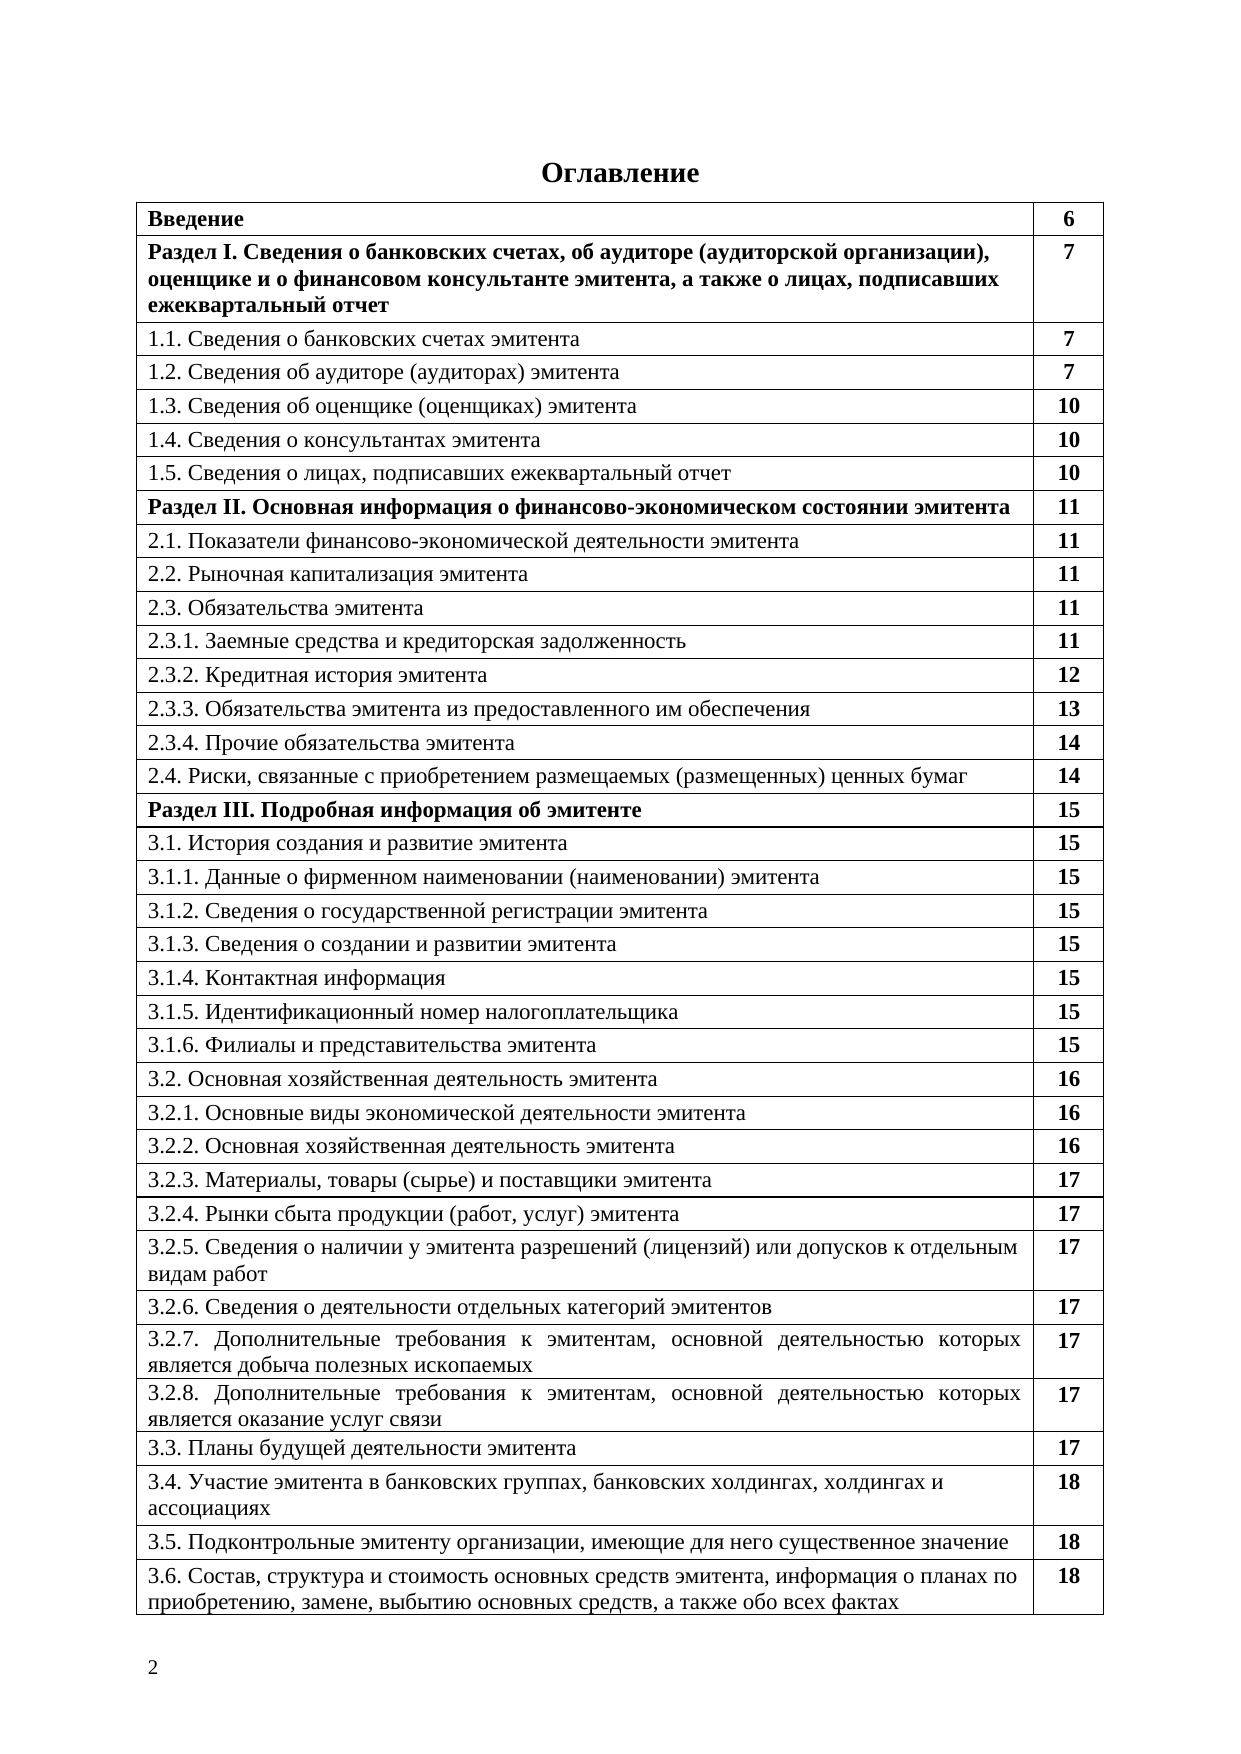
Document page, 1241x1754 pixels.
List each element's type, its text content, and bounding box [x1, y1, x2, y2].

table_cell 3.1.2. Сведения о государственной регистрации эмитента [137, 895, 1033, 927]
table_cell 3.1. История создания и развитие эмитента [137, 828, 1033, 860]
table_cell 15 [1034, 996, 1103, 1028]
table_cell 1.2. Сведения об аудиторе (аудиторах) эмитента [137, 356, 1033, 389]
table_cell 2.3.2. Кредитная история эмитента [137, 659, 1033, 692]
table_cell 17 [1034, 1291, 1103, 1324]
table_cell 15 [1034, 1029, 1103, 1062]
table_cell 3.1.3. Сведения о создании и развитии эмитента [137, 928, 1033, 961]
table_cell 16 [1034, 1063, 1103, 1096]
table_cell 15 [1034, 962, 1103, 994]
table_cell 3.2.3. Материалы, товары (сырье) и поставщики эмитента [137, 1164, 1033, 1196]
table_cell 14 [1034, 760, 1103, 793]
table_cell 17 [1034, 1379, 1103, 1431]
table_cell 17 [1034, 1325, 1103, 1377]
table_cell 10 [1034, 457, 1103, 490]
table_cell 7 [1034, 356, 1103, 389]
table_cell 15 [1034, 861, 1103, 894]
table_cell 3.4. Участие эмитента в банковских группах, банковских холдингах, холдингах и ассоциациях [137, 1466, 1033, 1525]
table_cell 11 [1034, 592, 1103, 624]
table_cell Раздел III. Подробная информация об эмитенте [137, 794, 1033, 826]
table_cell 17 [1034, 1432, 1103, 1465]
table_cell 18 [1034, 1466, 1103, 1525]
table_cell 15 [1034, 794, 1103, 826]
table_cell 3.2.6. Сведения о деятельности отдельных категорий эмитентов [137, 1291, 1033, 1324]
table_cell 3.5. Подконтрольные эмитенту организации, имеющие для него существенное значение [137, 1526, 1033, 1558]
table_cell 2.3.3. Обязательства эмитента из предоставленного им обеспечения [137, 693, 1033, 725]
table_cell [137, 1560, 1033, 1614]
table_cell 1.3. Сведения об оценщике (оценщиках) эмитента [137, 390, 1033, 423]
table_cell 10 [1034, 424, 1103, 456]
table_cell 7 [1034, 323, 1103, 355]
table_cell 3.1.1. Данные о фирменном наименовании (наименовании) эмитента [137, 861, 1033, 894]
table_cell 15 [1034, 828, 1103, 860]
table_cell 17 [1034, 1198, 1103, 1230]
table_header Введение [137, 203, 1033, 235]
table_cell 3.1.6. Филиалы и представительства эмитента [137, 1029, 1033, 1062]
table_cell 1.4. Сведения о консультантах эмитента [137, 424, 1033, 456]
subtitle Оглавление [148, 156, 1092, 189]
table_cell 11 [1034, 491, 1103, 523]
table_cell 16 [1034, 1130, 1103, 1163]
table_cell 3.2.1. Основные виды экономической деятельности эмитента [137, 1097, 1033, 1129]
table_cell Раздел II. Основная информация о финансово-экономическом состоянии эмитента [137, 491, 1033, 523]
table_cell 2.3.1. Заемные средства и кредиторская задолженность [137, 626, 1033, 658]
table_cell 3.2.7. Дополнительные требования к эмитентам, основной деятельностью которых является добыча полезных ископаемых [137, 1325, 1033, 1377]
table_cell 11 [1034, 525, 1103, 557]
table_cell 15 [1034, 928, 1103, 961]
table_cell 13 [1034, 693, 1103, 725]
table_cell 3.2.5. Сведения о наличии у эмитента разрешений (лицензий) или допусков к отдельным видам работ [137, 1231, 1033, 1290]
table_cell 15 [1034, 895, 1103, 927]
table_cell 18 [1034, 1560, 1103, 1614]
table_cell 3.1.5. Идентификационный номер налогоплательщика [137, 996, 1033, 1028]
table_cell 2.2. Рыночная капитализация эмитента [137, 558, 1033, 591]
table_cell 17 [1034, 1231, 1103, 1290]
table_cell 7 [1034, 236, 1103, 322]
table_cell 3.3. Планы будущей деятельности эмитента [137, 1432, 1033, 1465]
table_cell 2.3. Обязательства эмитента [137, 592, 1033, 624]
table_cell 3.2. Основная хозяйственная деятельность эмитента [137, 1063, 1033, 1096]
table_cell 11 [1034, 558, 1103, 591]
table_cell 2.1. Показатели финансово-экономической деятельности эмитента [137, 525, 1033, 557]
table_cell Раздел I. Сведения о банковских счетах, об аудиторе (аудиторской организации), оценщике и о финансовом консультанте эмитента, а также о лицах, подписавших ежеквартальный отчет [137, 236, 1033, 322]
table_cell 12 [1034, 659, 1103, 692]
table_cell 3.2.8. Дополнительные требования к эмитентам, основной деятельностью которых является оказание услуг связи [137, 1379, 1033, 1431]
table_cell 2.4. Риски, связанные с приобретением размещаемых (размещенных) ценных бумаг [137, 760, 1033, 793]
table_cell 16 [1034, 1097, 1103, 1129]
table_cell 2.3.4. Прочие обязательства эмитента [137, 726, 1033, 759]
table_header 6 [1034, 203, 1103, 235]
table_cell 14 [1034, 726, 1103, 759]
table_cell 17 [1034, 1164, 1103, 1196]
table_cell 18 [1034, 1526, 1103, 1558]
table_cell 1.5. Сведения о лицах, подписавших ежеквартальный отчет [137, 457, 1033, 490]
table_cell 11 [1034, 626, 1103, 658]
table_cell 3.2.2. Основная хозяйственная деятельность эмитента [137, 1130, 1033, 1163]
table_cell 3.1.4. Контактная информация [137, 962, 1033, 994]
table_cell 3.2.4. Рынки сбыта продукции (работ, услуг) эмитента [137, 1198, 1033, 1230]
table_cell 1.1. Сведения о банковских счетах эмитента [137, 323, 1033, 355]
table_cell 10 [1034, 390, 1103, 423]
